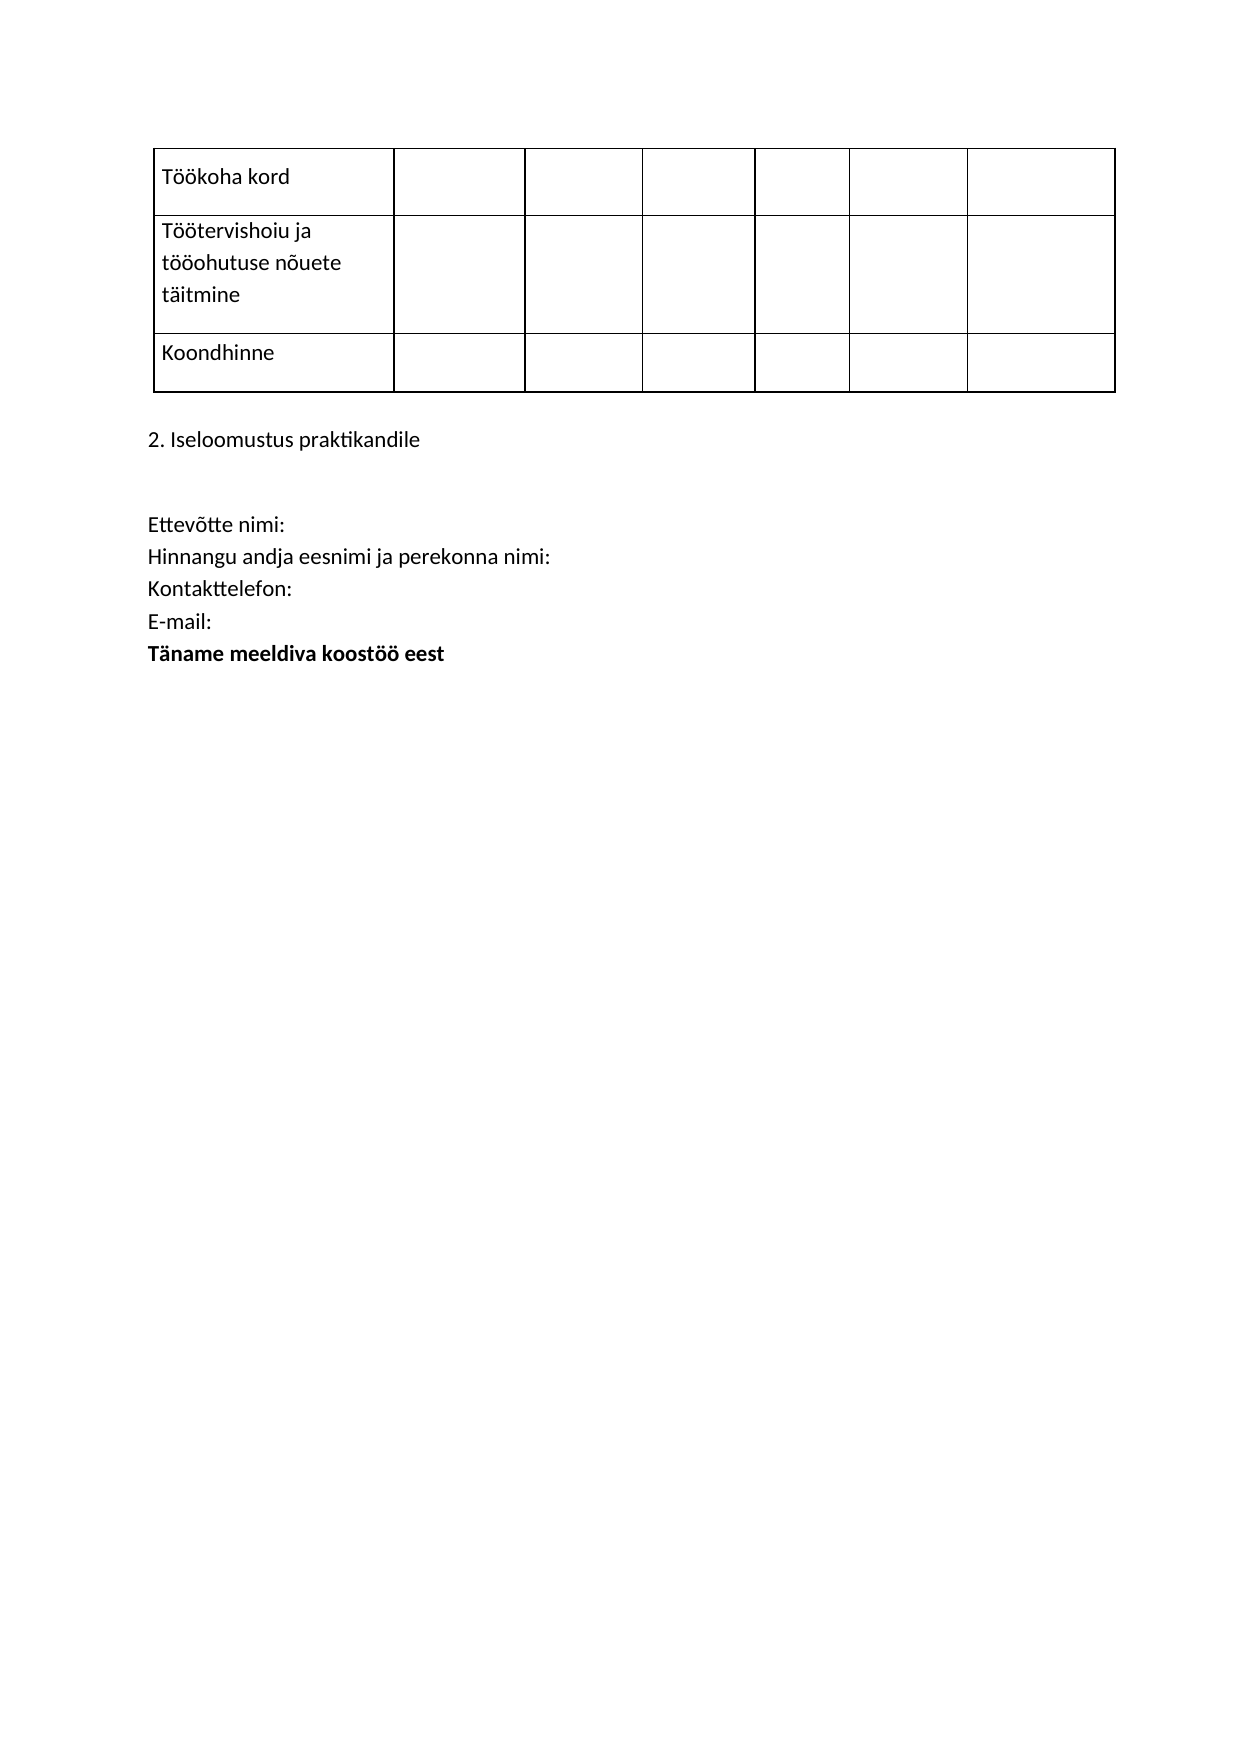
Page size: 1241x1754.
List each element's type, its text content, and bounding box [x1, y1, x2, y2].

table_cell [850, 216, 967, 333]
table_cell [756, 216, 849, 333]
table_cell [395, 149, 524, 215]
table_cell [643, 216, 754, 333]
table_cell [526, 149, 642, 215]
table_cell [968, 216, 1114, 333]
table_cell [968, 149, 1114, 215]
table_cell [850, 149, 967, 215]
table_cell [756, 334, 849, 391]
text 2. Iseloomustus praktikandile [148, 393, 1137, 453]
table_cell [850, 334, 967, 391]
table_cell [643, 149, 754, 215]
table_cell [643, 334, 754, 391]
table_cell Töökoha kord [155, 149, 393, 215]
table_cell [526, 216, 642, 333]
table_cell [526, 334, 642, 391]
table_cell [395, 334, 524, 391]
table_cell [756, 149, 849, 215]
table_cell [968, 334, 1114, 391]
text Ettevõtte nimi: Hinnangu andja eesnimi ja perekonna nimi: Kontakttelefon: E-mail: Täname meeldiva koostöö eest [148, 478, 1137, 667]
table_cell Koondhinne [155, 334, 393, 391]
table_cell [395, 216, 524, 333]
table_cell Töötervishoiu ja tööohutuse nõuete täitmine [155, 216, 393, 333]
